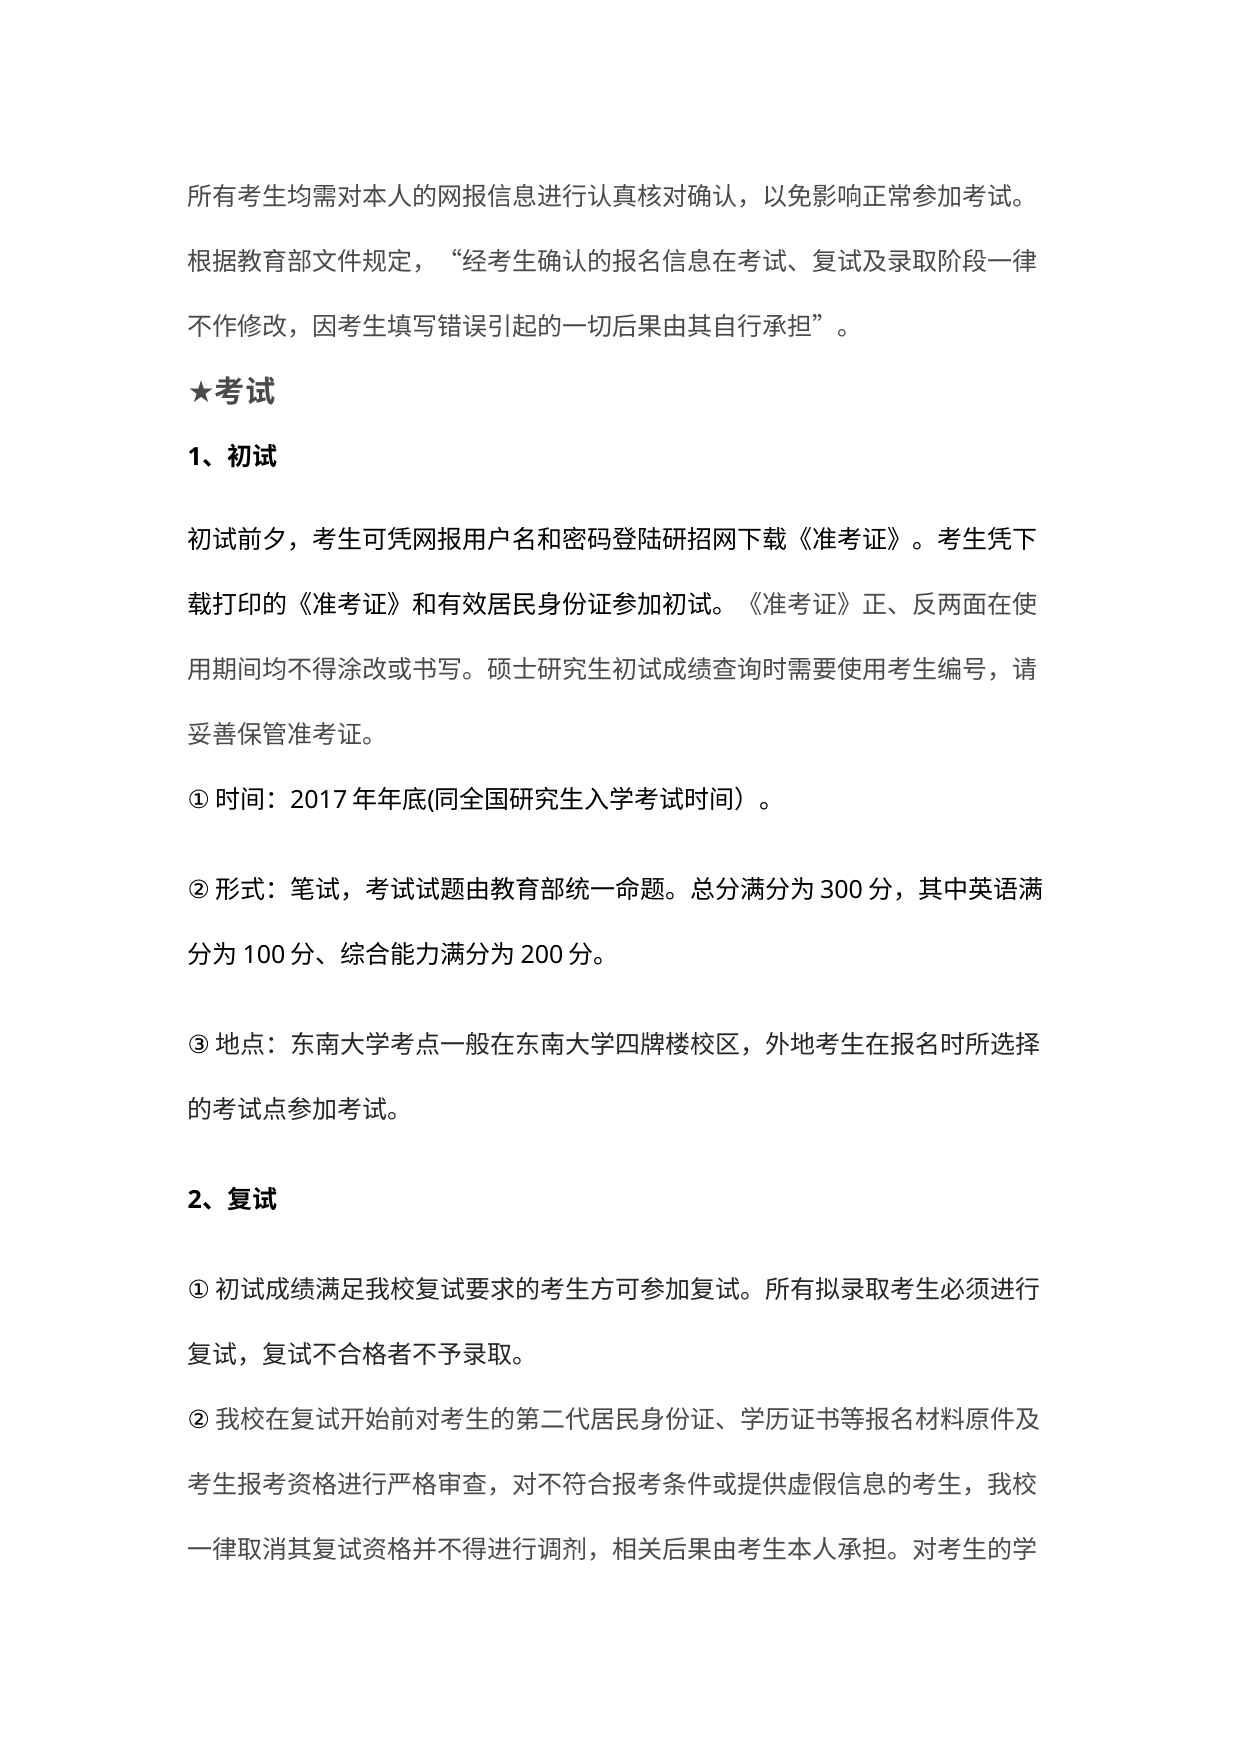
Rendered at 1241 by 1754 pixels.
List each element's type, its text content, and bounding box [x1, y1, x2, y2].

text ①初试成绩满足我校复试要求的考生方可参加复试。所有拟录取考生必须进行复试，复试不合格者不予录取。 [187, 1255, 1053, 1385]
text ②形式：笔试，考试试题由教育部统一命题。总分满分为300分，其中英语满分为100分、综合能力满分为200分。 [187, 855, 1053, 985]
text 1、初试 [187, 422, 1053, 487]
text 所有考生均需对本人的网报信息进行认真核对确认，以免影响正常参加考试。根据教育部文件规定，“经考生确认的报名信息在考试、复试及录取阶段一律不作修改，因考生填写错误引起的一切后果由其自行承担”。 [187, 162, 1053, 357]
text 初试前夕，考生可凭网报用户名和密码登陆研招网下载《准考证》。考生凭下载打印的《准考证》和有效居民身份证参加初试。《准考证》正、反两面在使用期间均不得涂改或书写。硕士研究生初试成绩查询时需要使用考生编号，请妥善保管准考证。 [187, 505, 1053, 765]
text ①时间：2017年年底(同全国研究生入学考试时间）。 [187, 765, 1053, 830]
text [187, 1385, 1053, 1580]
text ★考试 [187, 357, 1053, 422]
text 2、复试 [187, 1165, 1053, 1230]
text ③地点：东南大学考点一般在东南大学四牌楼校区，外地考生在报名时所选择的考试点参加考试。 [187, 1010, 1053, 1140]
